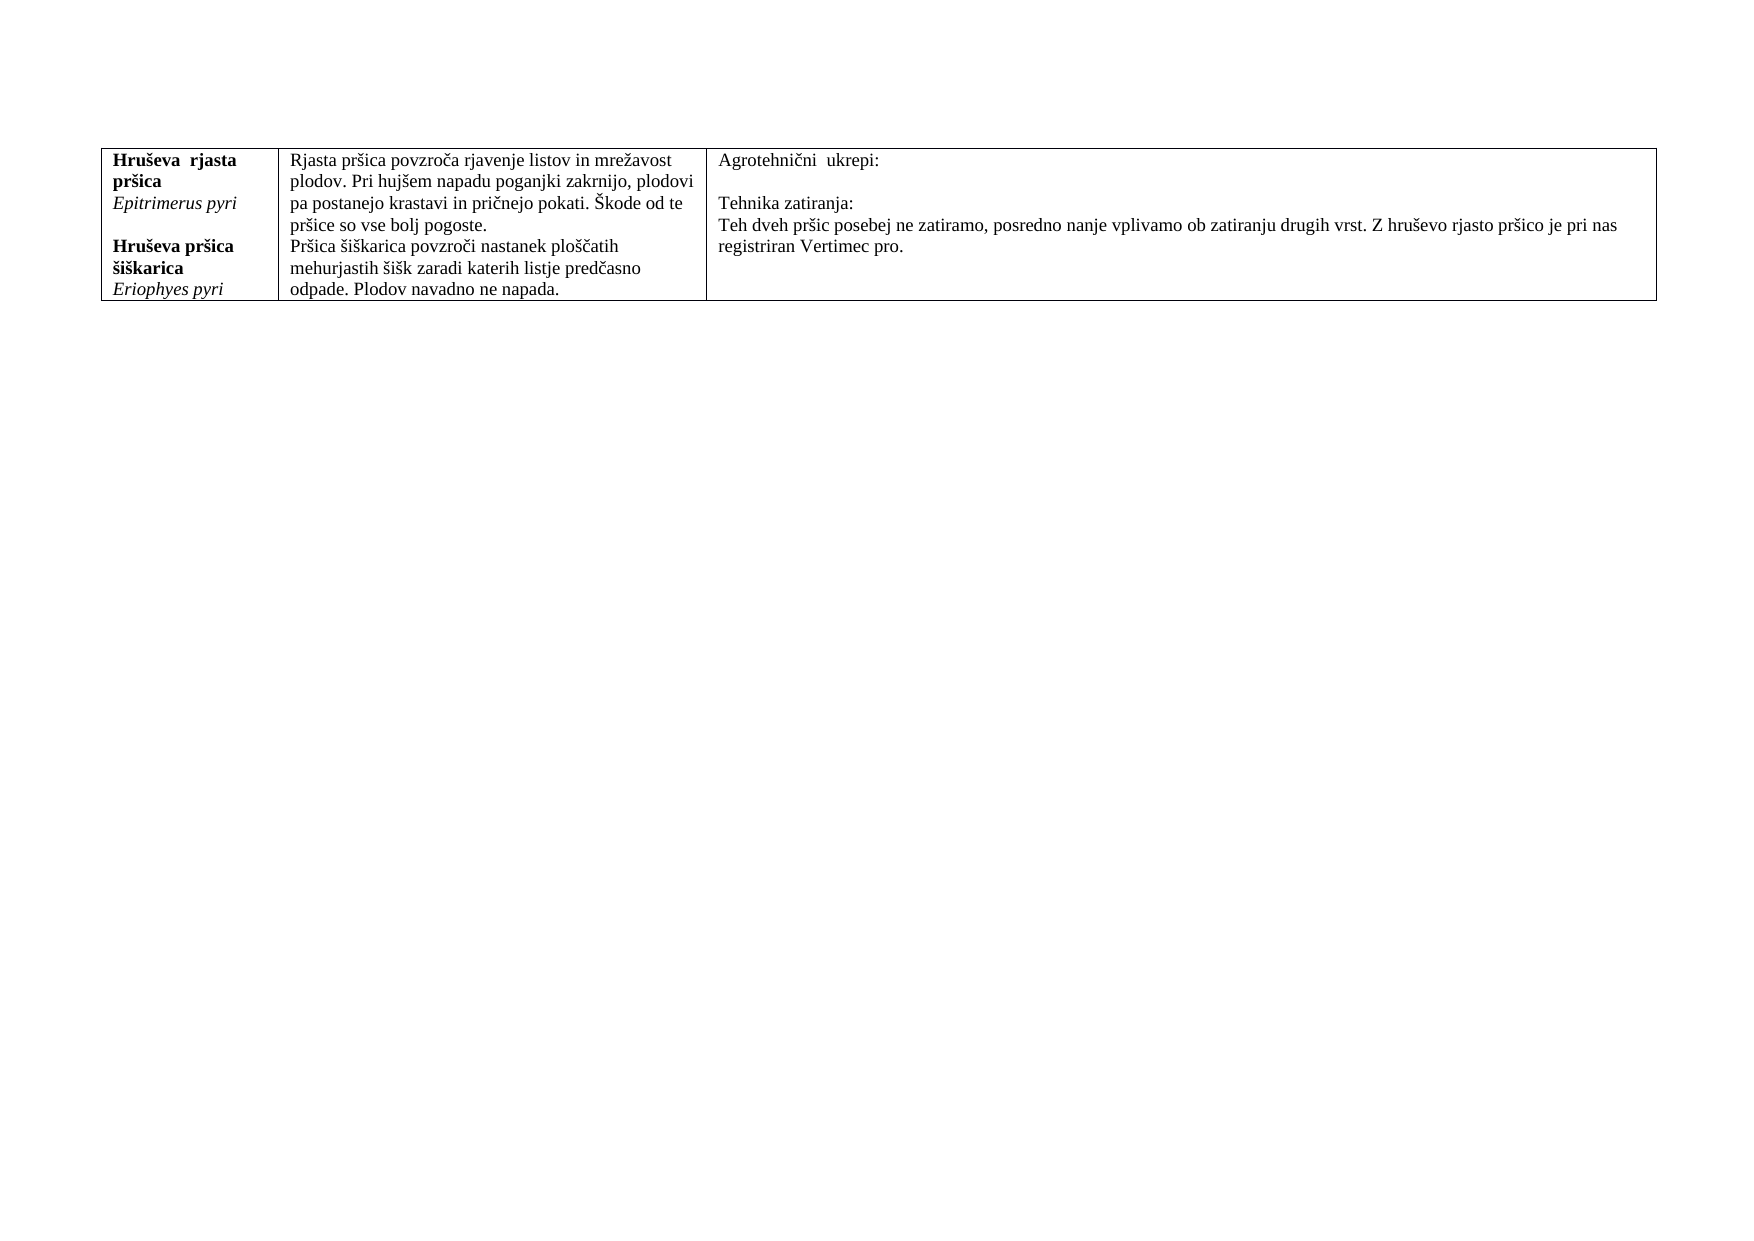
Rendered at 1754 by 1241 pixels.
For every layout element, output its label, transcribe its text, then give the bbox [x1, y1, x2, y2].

table_cell Hruševa rjasta pršica Epitrimerus pyri Hruševa pršica šiškarica Eriophyes pyri [102, 149, 278, 300]
table_cell Agrotehnični ukrepi: Tehnika zatiranja: Teh dveh pršic posebej ne zatiramo, posredno nanje vplivamo ob zatiranju drugih vrst. Z hruševo rjasto pršico je pri nas registriran Vertimec pro. [707, 149, 1656, 300]
table_cell Rjasta pršica povzroča rjavenje listov in mrežavost plodov. Pri hujšem napadu poganjki zakrnijo, plodovi pa postanejo krastavi in pričnejo pokati. Škode od te pršice so vse bolj pogoste. Pršica šiškarica povzroči nastanek ploščatih mehurjastih šišk zaradi katerih listje predčasno odpade. Plodov navadno ne napada. [279, 149, 706, 300]
